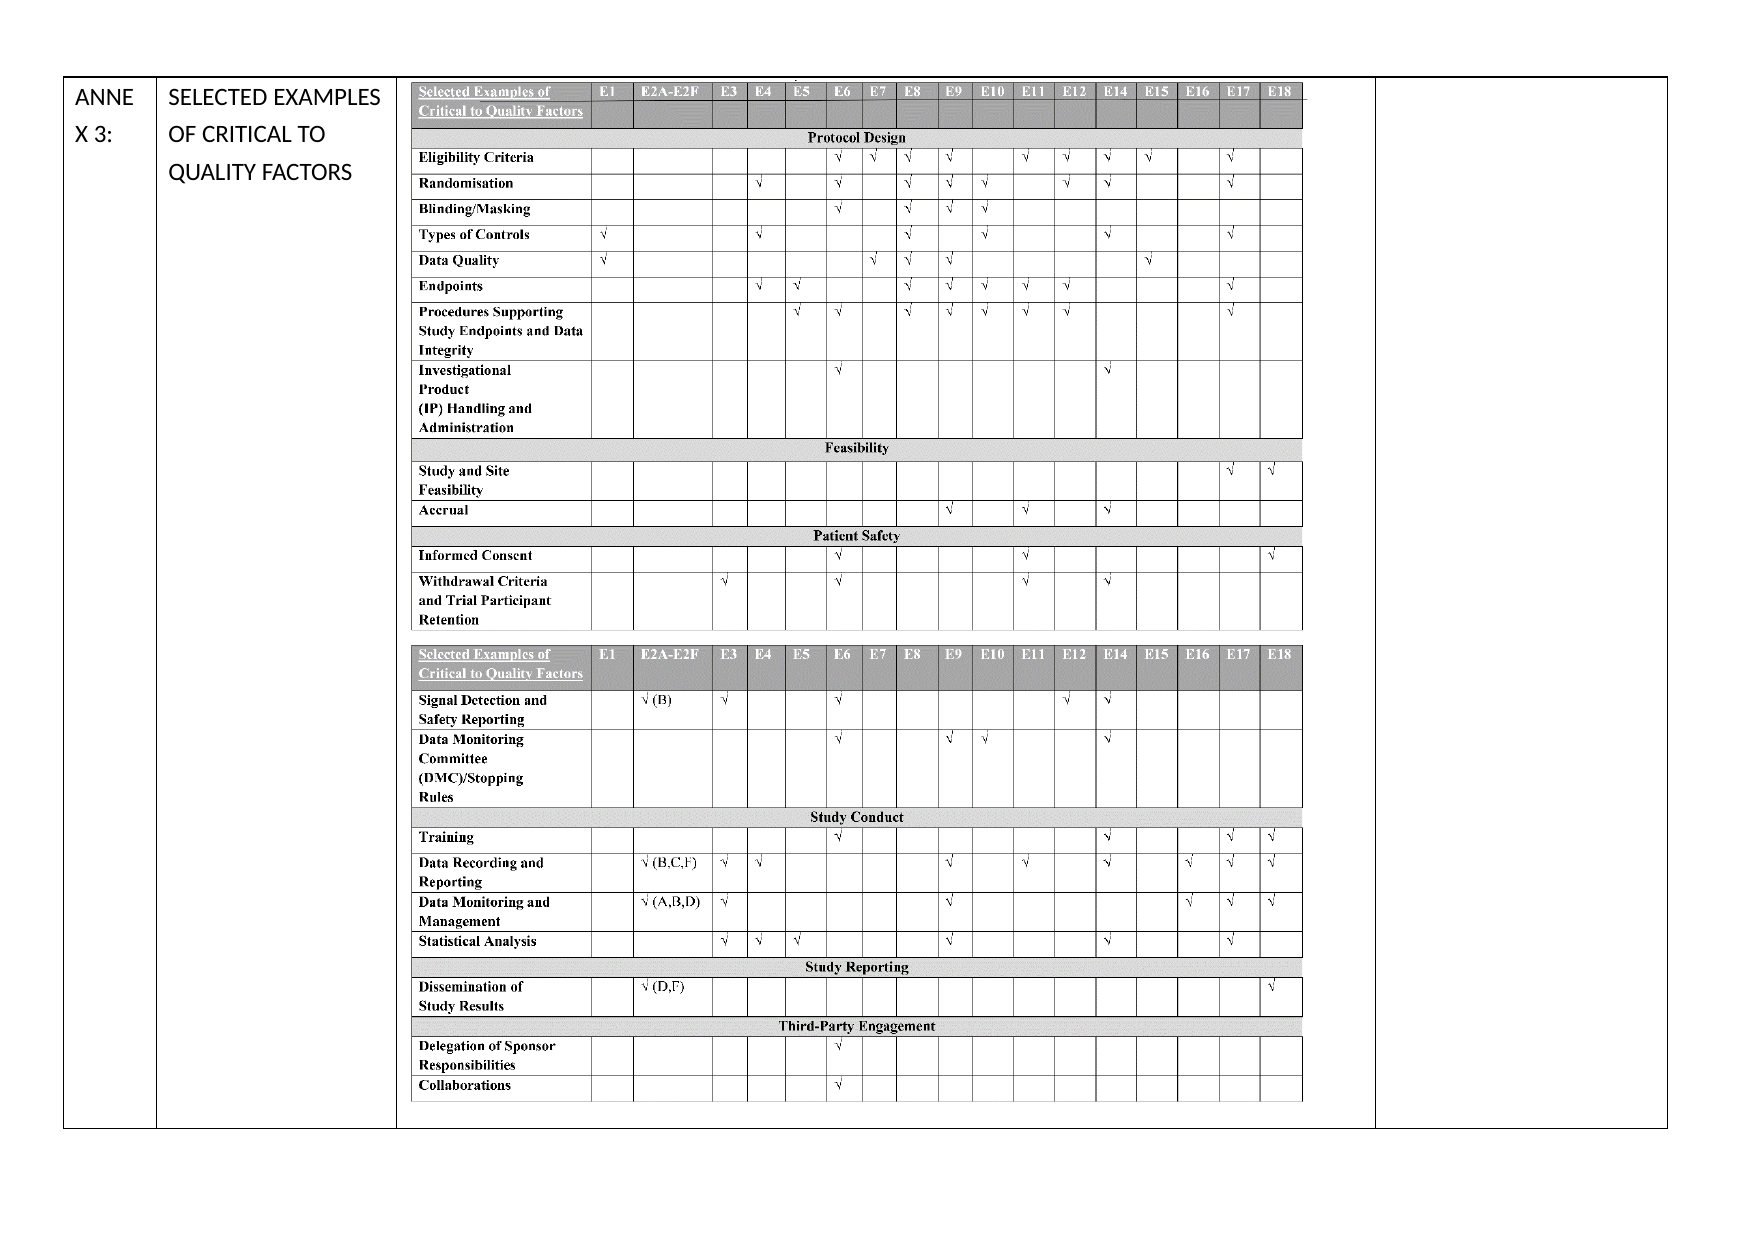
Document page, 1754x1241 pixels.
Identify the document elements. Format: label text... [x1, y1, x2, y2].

picture [407, 80, 1308, 637]
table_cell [157, 78, 396, 1127]
table_cell ANNEX 3: [64, 78, 156, 1127]
table_cell [1376, 78, 1667, 1127]
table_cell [397, 78, 1375, 1127]
picture [407, 640, 1308, 1106]
